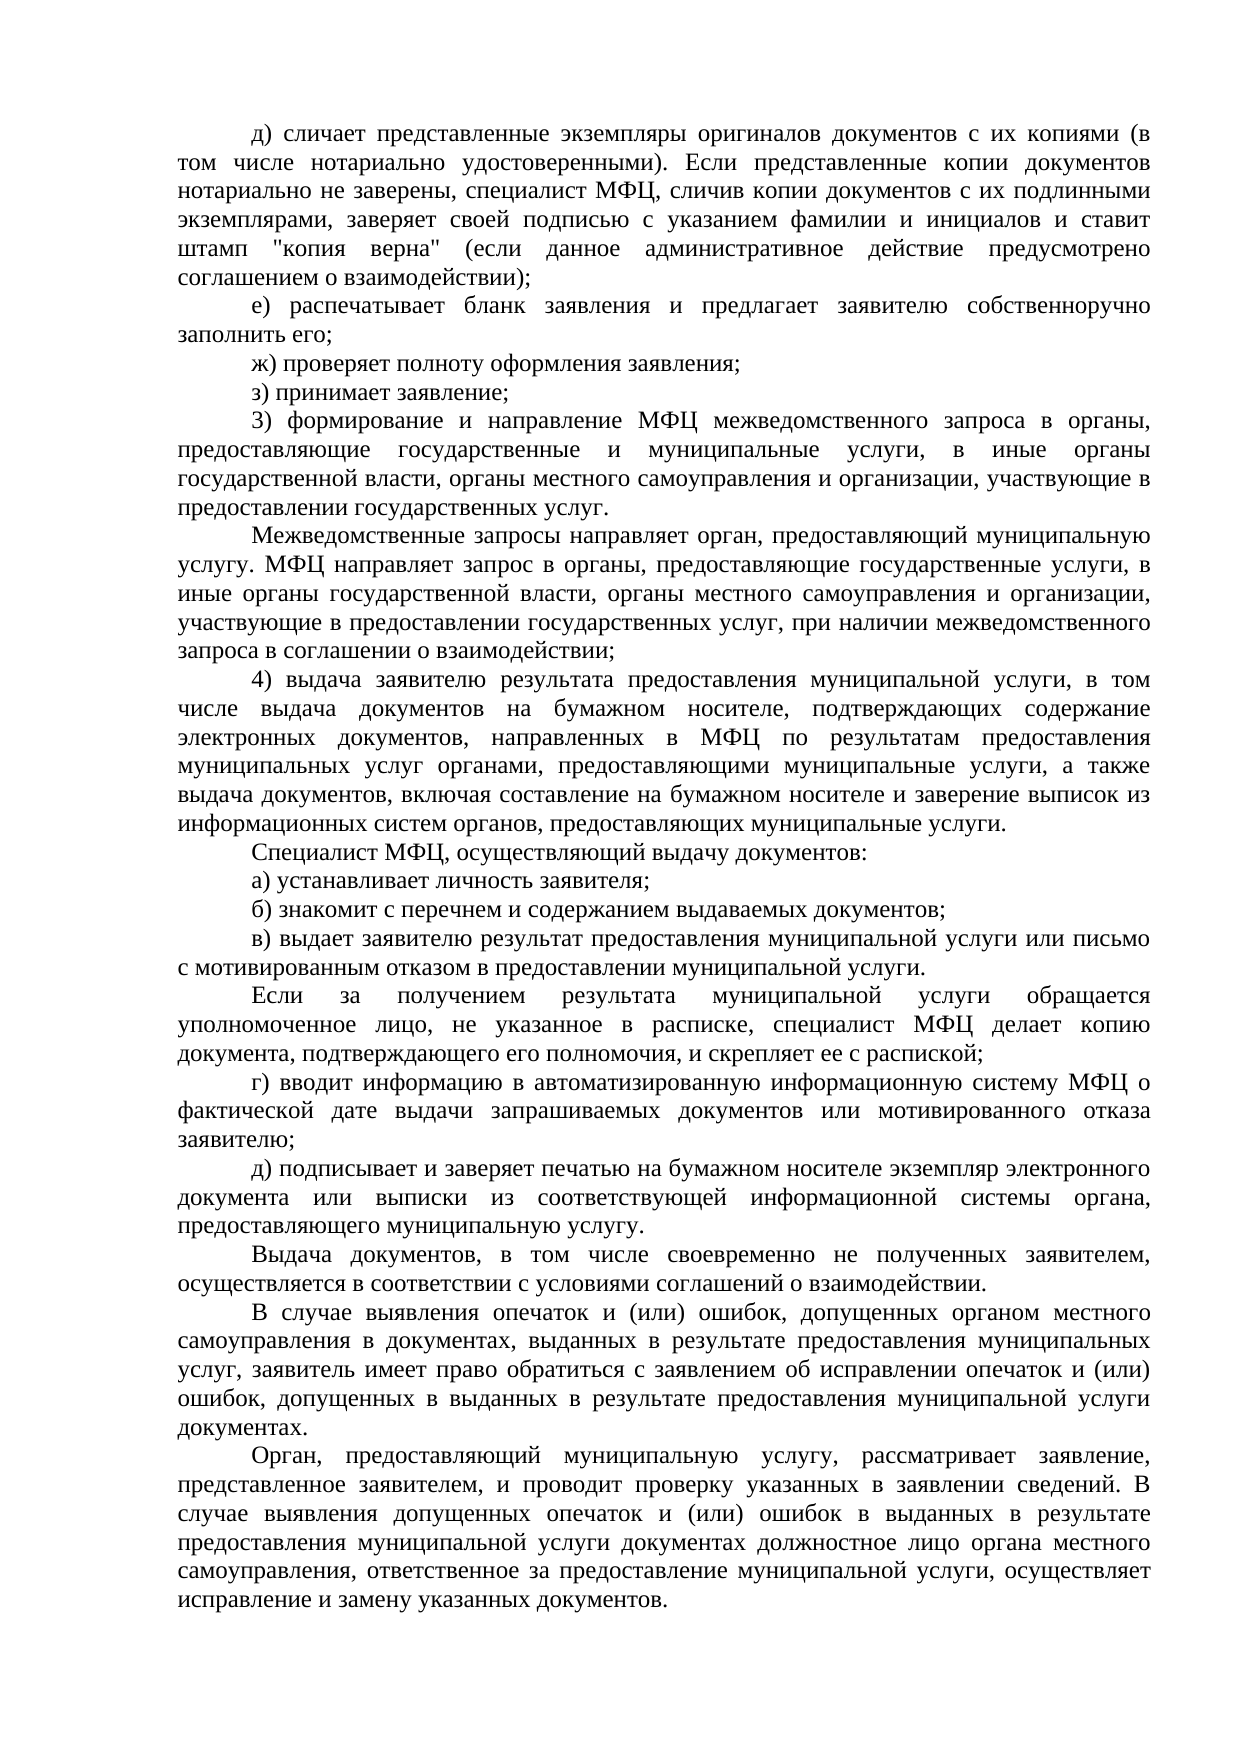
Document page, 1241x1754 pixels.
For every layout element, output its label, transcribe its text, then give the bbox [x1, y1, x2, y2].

text з) принимает заявление; [177, 377, 1152, 406]
text е) распечатывает бланк заявления и предлагает заявителю собственноручно заполнить его; [177, 291, 1152, 348]
text Специалист МФЦ, осуществляющий выдачу документов: [177, 837, 1152, 866]
text Выдача документов, в том числе своевременно не полученных заявителем, осуществляется в соответствии с условиями соглашений о взаимодействии. [177, 1239, 1152, 1297]
text д) подписывает и заверяет печатью на бумажном носителе экземпляр электронного документа или выписки из соответствующей информационной системы органа, предоставляющего муниципальную услугу. [177, 1153, 1152, 1239]
text г) вводит информацию в автоматизированную информационную систему МФЦ о фактической дате выдачи запрашиваемых документов или мотивированного отказа заявителю; [177, 1067, 1152, 1153]
text б) знакомит с перечнем и содержанием выдаваемых документов; [177, 894, 1152, 923]
text Орган, предоставляющий муниципальную услугу, рассматривает заявление, представленное заявителем, и проводит проверку указанных в заявлении сведений. В случае выявления допущенных опечаток и (или) ошибок в выданных в результате предоставления муниципальной услуги документах должностное лицо органа местного самоуправления, ответственное за предоставление муниципальной услуги, осуществляет исправление и замену указанных документов. [177, 1441, 1152, 1613]
text Если за получением результата муниципальной услуги обращается уполномоченное лицо, не указанное в расписке, специалист МФЦ делает копию документа, подтверждающего его полномочия, и скрепляет ее с распиской; [177, 981, 1152, 1067]
text В случае выявления опечаток и (или) ошибок, допущенных органом местного самоуправления в документах, выданных в результате предоставления муниципальных услуг, заявитель имеет право обратиться с заявлением об исправлении опечаток и (или) ошибок, допущенных в выданных в результате предоставления муниципальной услуги документах. [177, 1297, 1152, 1441]
text а) устанавливает личность заявителя; [177, 866, 1152, 894]
text 3) формирование и направление МФЦ межведомственного запроса в органы, предоставляющие государственные и муниципальные услуги, в иные органы государственной власти, органы местного самоуправления и организации, участвующие в предоставлении государственных услуг. [177, 406, 1152, 521]
text 4) выдача заявителю результата предоставления муниципальной услуги, в том числе выдача документов на бумажном носителе, подтверждающих содержание электронных документов, направленных в МФЦ по результатам предоставления муниципальных услуг органами, предоставляющими муниципальные услуги, а также выдача документов, включая составление на бумажном носителе и заверение выписок из информационных систем органов, предоставляющих муниципальные услуги. [177, 664, 1152, 837]
text ж) проверяет полноту оформления заявления; [177, 348, 1152, 377]
text в) выдает заявителю результат предоставления муниципальной услуги или письмо с мотивированным отказом в предоставлении муниципальной услуги. [177, 923, 1152, 981]
text Межведомственные запросы направляет орган, предоставляющий муниципальную услугу. МФЦ направляет запрос в органы, предоставляющие государственные услуги, в иные органы государственной власти, органы местного самоуправления и организации, участвующие в предоставлении государственных услуг, при наличии межведомственного запроса в соглашении о взаимодействии; [177, 521, 1152, 664]
text д) сличает представленные экземпляры оригиналов документов с их копиями (в том числе нотариально удостоверенными). Если представленные копии документов нотариально не заверены, специалист МФЦ, сличив копии документов с их подлинными экземплярами, заверяет своей подписью с указанием фамилии и инициалов и ставит штамп "копия верна" (если данное административное действие предусмотрено соглашением о взаимодействии); [177, 118, 1152, 291]
